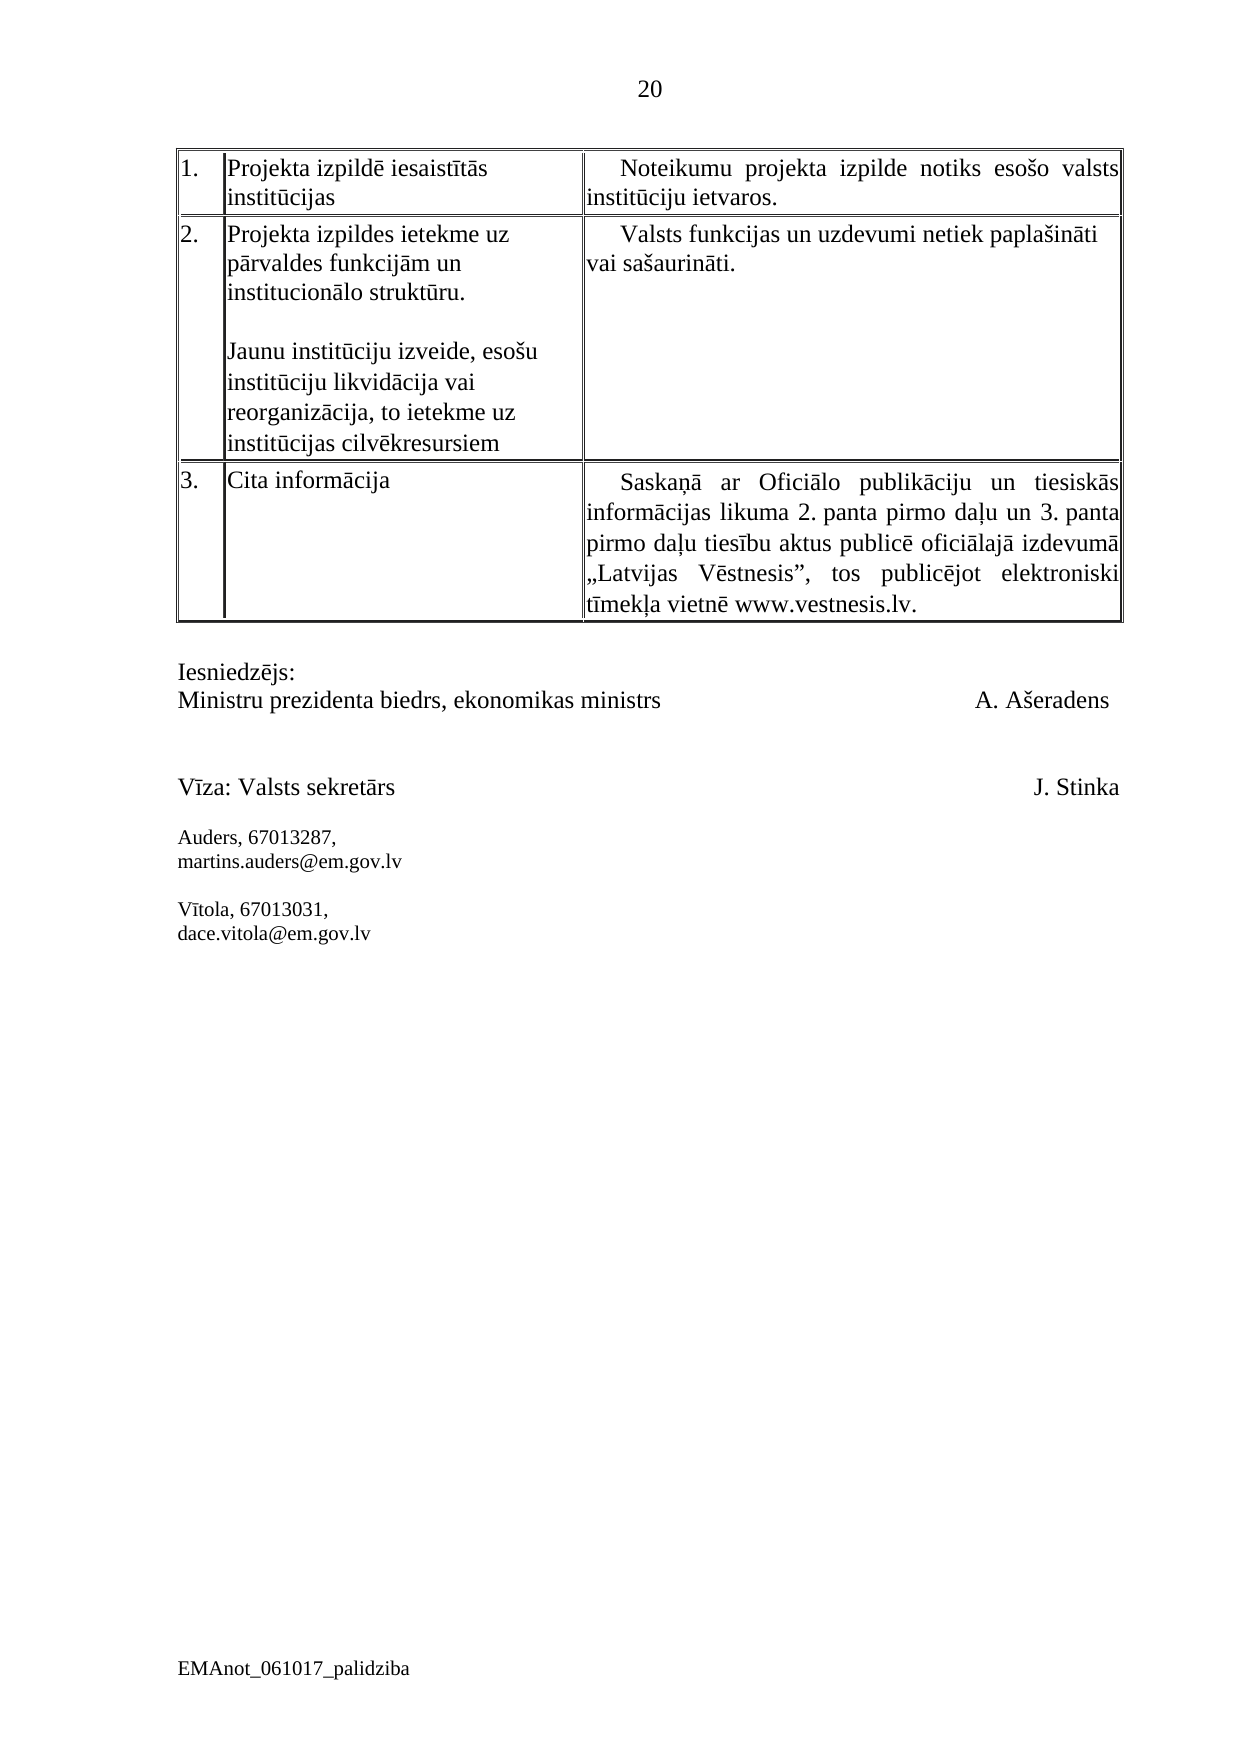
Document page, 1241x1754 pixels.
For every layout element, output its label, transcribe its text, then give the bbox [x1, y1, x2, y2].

table_cell Valsts funkcijas un uzdevumi netiek paplašināti vai sašaurināti. [585, 214, 1121, 459]
text Ministru prezidenta biedrs, ekonomikas ministrs A. Ašeradens [177, 686, 1122, 714]
table_cell Projekta izpildē iesaistītās institūcijas [224, 151, 583, 213]
text Iesniedzējs: [177, 657, 1122, 686]
table_cell Cita informācija [224, 463, 583, 620]
table_cell Noteikumu projekta izpilde notiks esošo valsts institūciju ietvaros. [584, 151, 1120, 213]
text martins.auders@em.gov.lv [177, 849, 1122, 873]
table_cell 1. [179, 151, 224, 213]
text dace.vitola@em.gov.lv [177, 921, 1122, 945]
text Vītola, 67013031, [177, 897, 1122, 921]
text Vīza: Valsts sekretārs J. Stinka [177, 772, 1122, 801]
table_cell Saskaņā ar Oficiālo publikāciju un tiesiskās informācijas likuma 2. panta pirmo daļu un 3. panta pirmo daļu tiesību aktus publicē oficiālajā izdevumā „Latvijas Vēstnesis”, tos publicējot elektroniski tīmekļa vietnē www.vestnesis.lv. [584, 459, 1121, 620]
table_cell Projekta izpildes ietekme uz pārvaldes funkcijām un institucionālo struktūru. Jaunu institūciju izveide, esošu institūciju likvidācija vai reorganizācija, to ietekme uz institūcijas cilvēkresursiem [226, 217, 582, 459]
table_cell 3. [179, 459, 224, 620]
table_cell 2. [179, 214, 223, 459]
text Auders, 67013287, [177, 824, 1122, 849]
